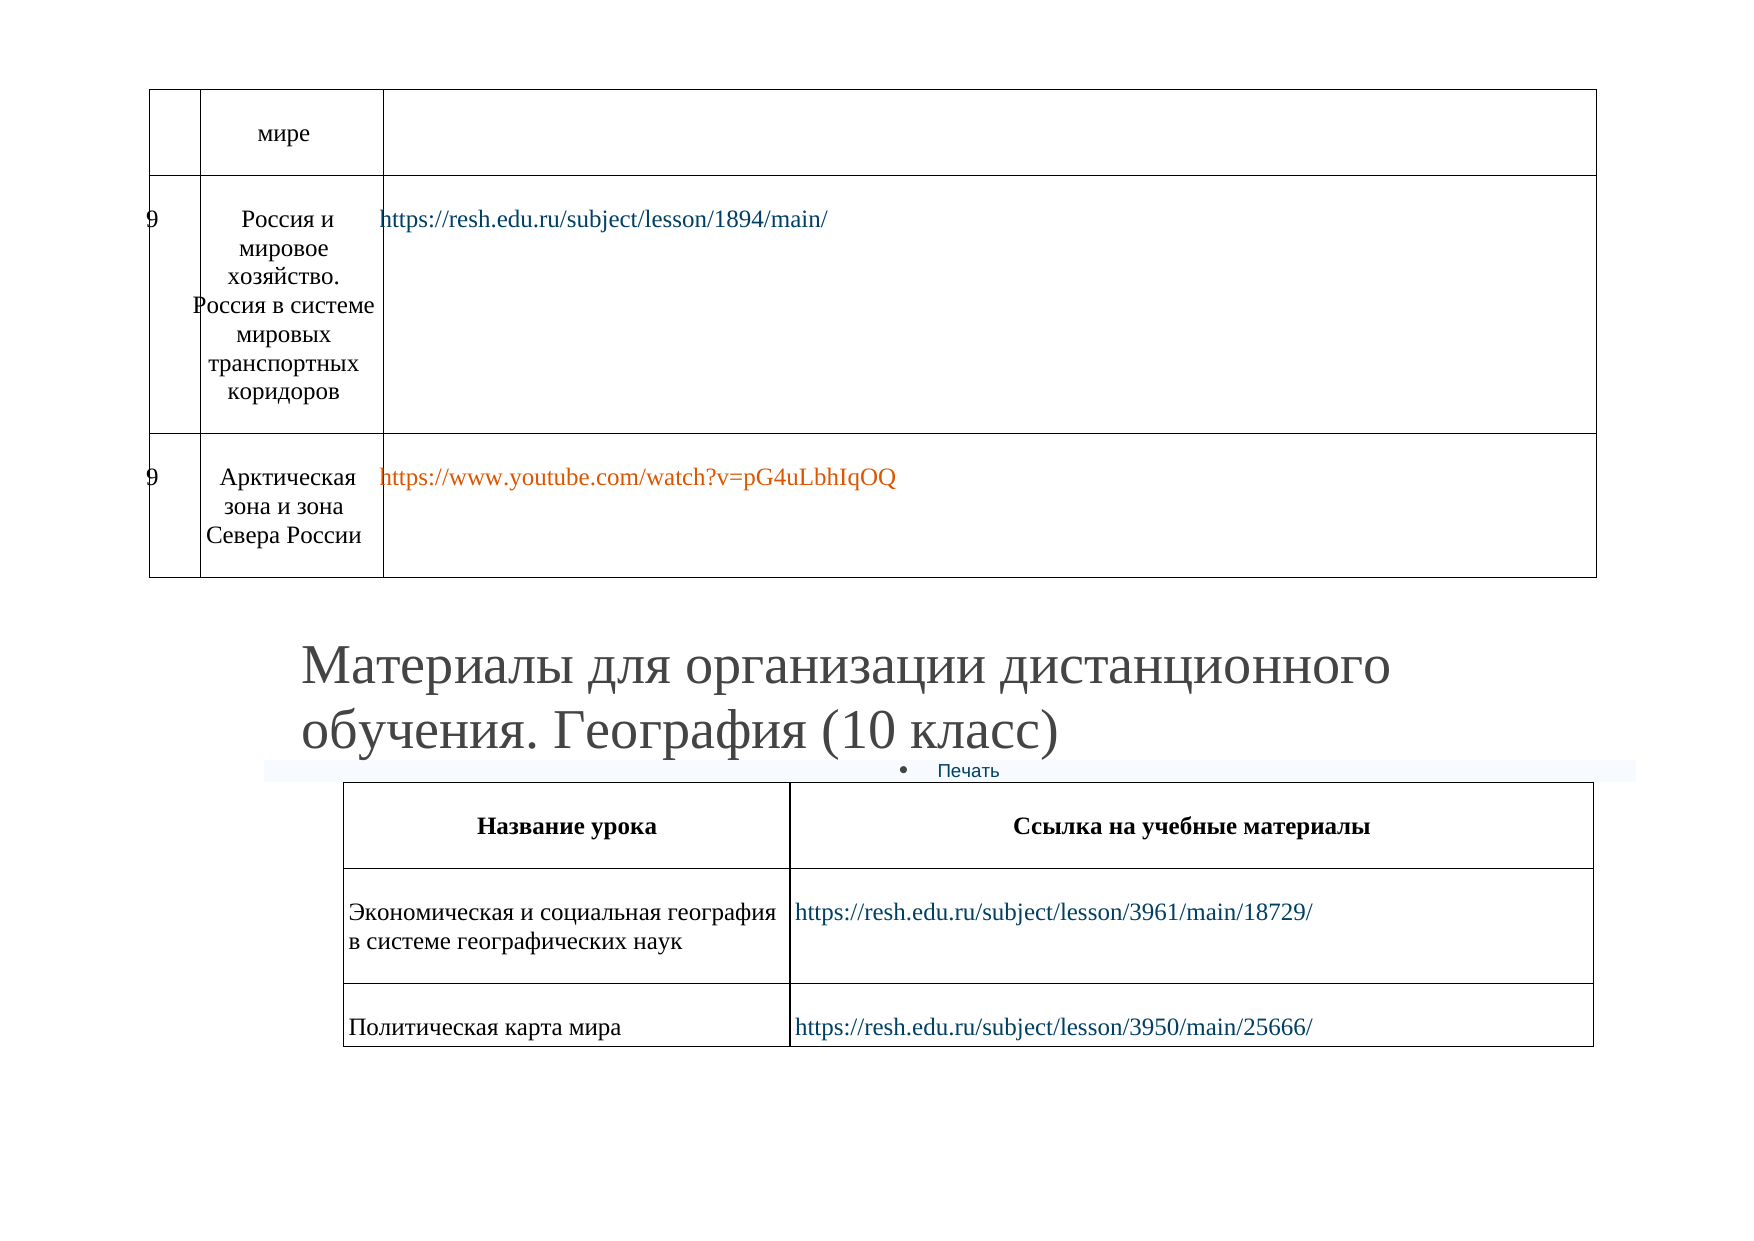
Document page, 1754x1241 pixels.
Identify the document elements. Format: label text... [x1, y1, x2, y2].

table_cell https://resh.edu.ru/subject/lesson/3961/main/18729/ [791, 869, 1593, 983]
table_cell Экономическая и социальная география в системе географических наук [344, 869, 789, 983]
table_cell 9 [150, 176, 200, 433]
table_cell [201, 90, 383, 175]
table_cell 9 [150, 434, 200, 577]
table_cell https://www.youtube.com/watch?v=pG4uLbhIqOQ [384, 434, 1596, 577]
table_header Ссылка на учебные материалы [791, 783, 1593, 868]
list Печать [264, 760, 1636, 782]
table_header Название урока [344, 783, 789, 868]
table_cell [344, 984, 789, 1046]
text Материалы для организации дистанционного обучения. География (10 класс) [301, 631, 1636, 760]
table_cell 9 [150, 90, 200, 175]
table_cell Россия и мировое хозяйство. Россия в системе мировых транспортных коридоров [201, 176, 383, 433]
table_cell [791, 984, 1593, 1046]
table_cell https://resh.edu.ru/subject/lesson/1894/main/ [384, 176, 1596, 433]
table_cell Арктическая зона и зона Севера России [201, 434, 383, 577]
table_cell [384, 90, 1596, 175]
